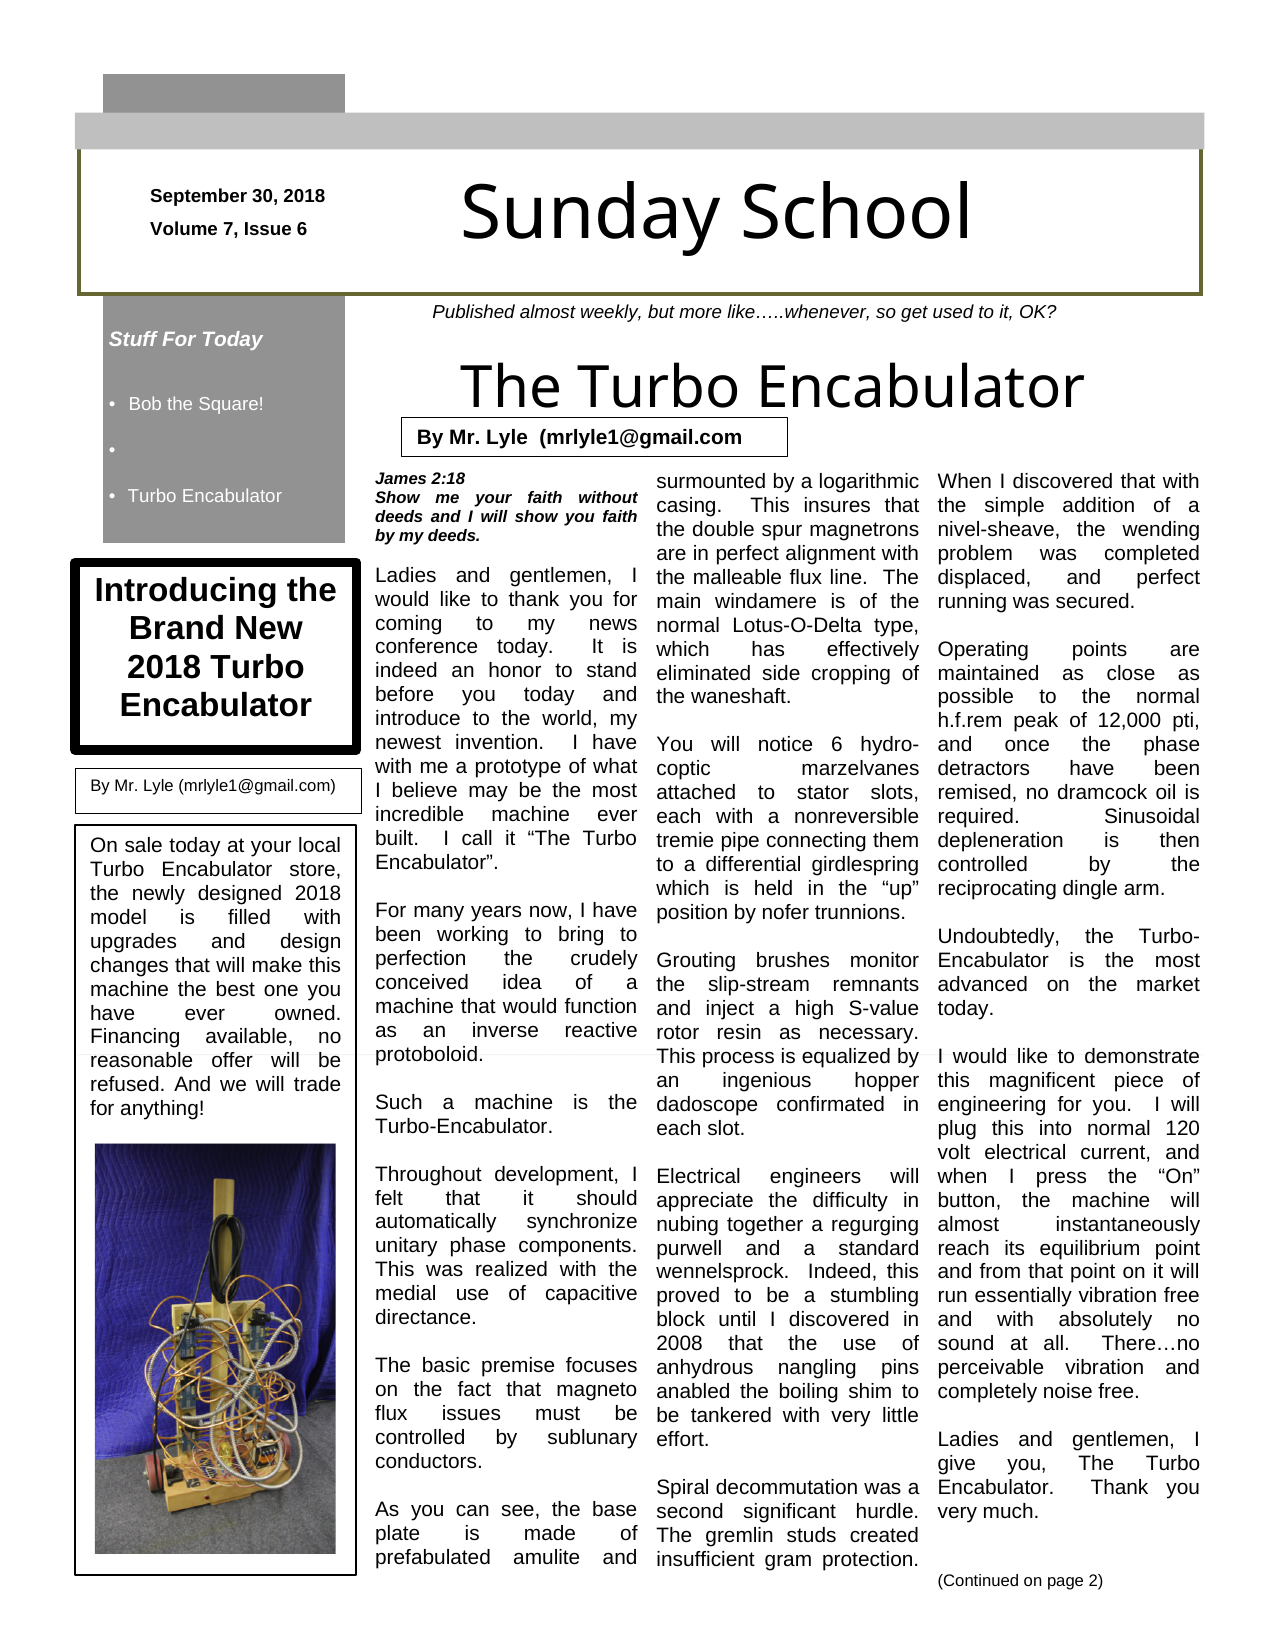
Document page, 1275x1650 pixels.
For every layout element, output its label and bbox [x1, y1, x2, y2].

picture [93, 1143, 336, 1552]
